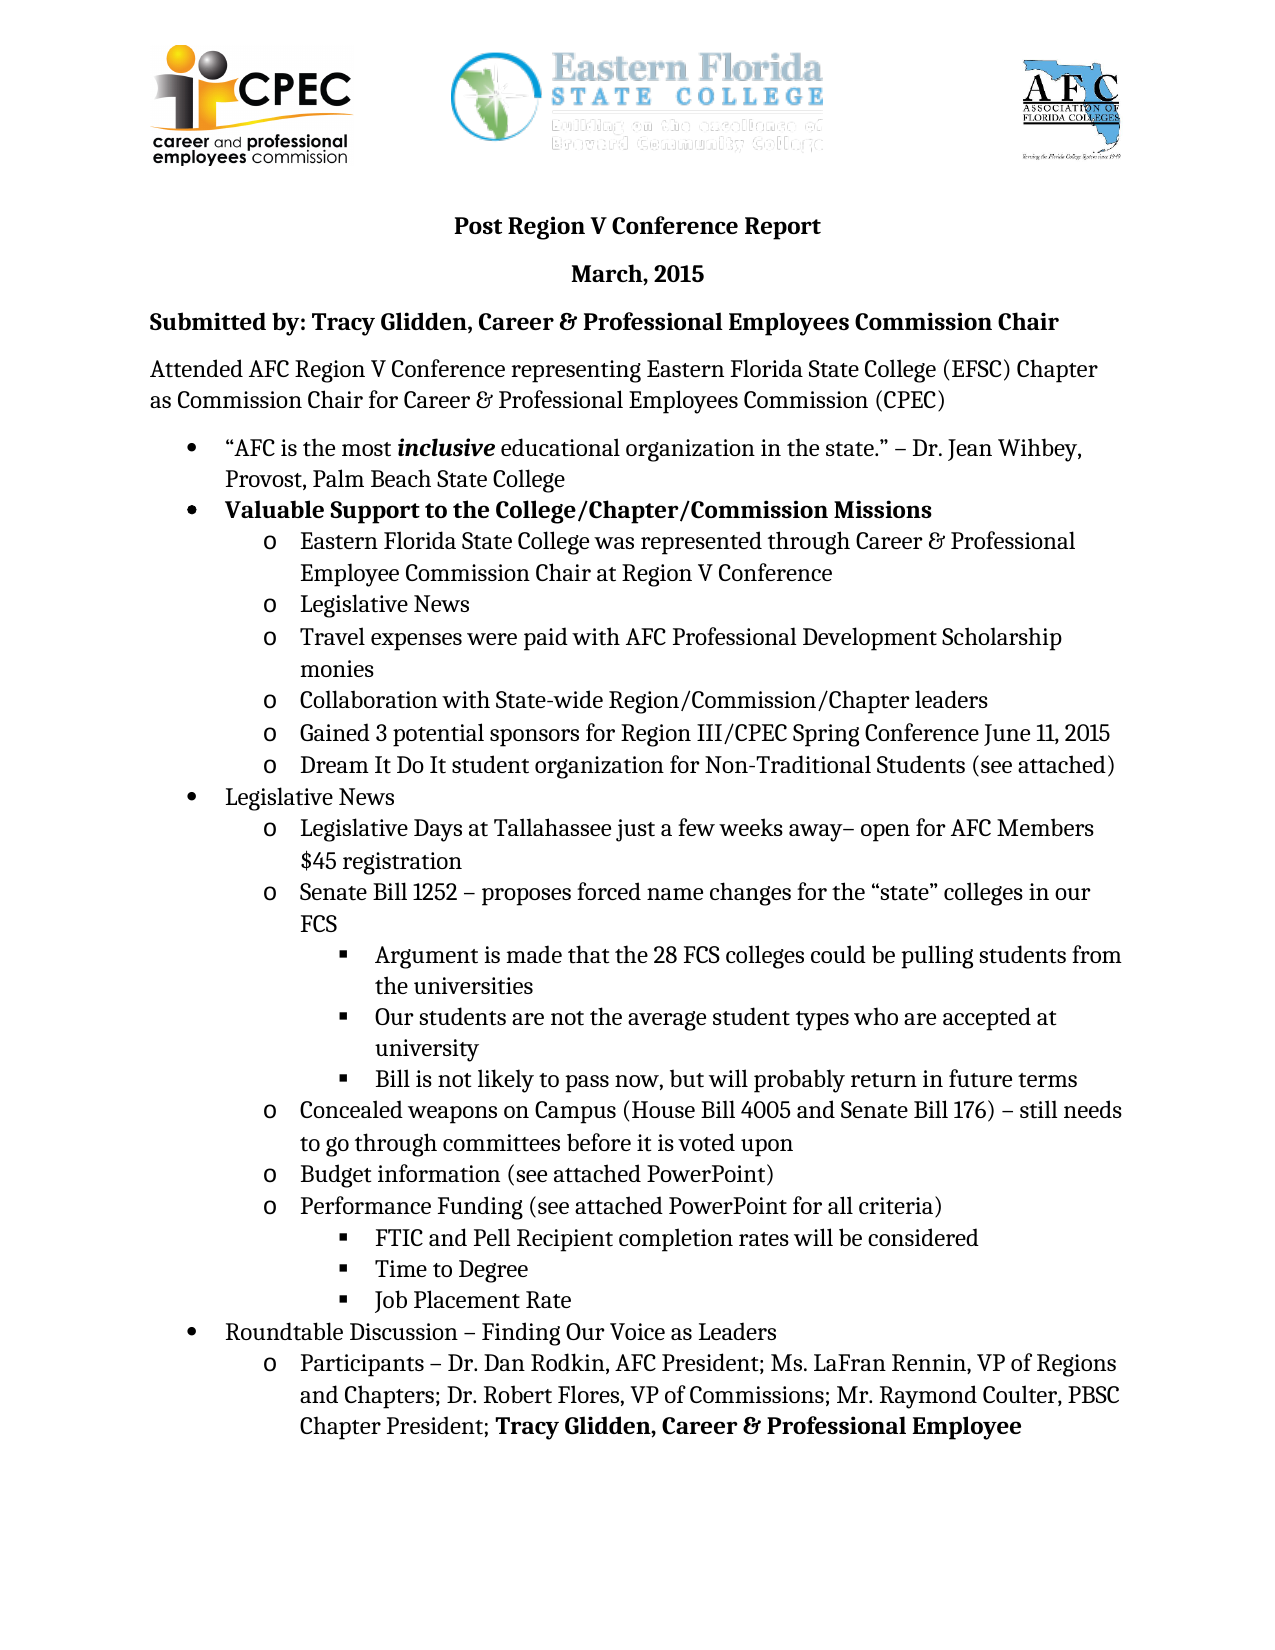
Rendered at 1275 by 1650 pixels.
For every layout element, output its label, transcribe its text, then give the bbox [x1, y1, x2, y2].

list Travel expenses were paid with AFC Professional Development Scholarship monies [262, 623, 1125, 684]
list Performance Funding (see attached PowerPoint for all criteria) [262, 1192, 1125, 1222]
list “AFC is the most inclusive educational organization in the state.” – Dr. Jean Wihbey, Provost, Palm Beach State College [187, 434, 1125, 494]
text Post Region V Conference Report [150, 212, 1125, 241]
list Bill is not likely to pass now, but will probably return in future terms [337, 1065, 1125, 1094]
list FTIC and Pell Recipient completion rates will be considered [337, 1224, 1125, 1253]
list Roundtable Discussion – Finding Our Voice as Leaders [187, 1317, 1125, 1346]
picture [1017, 44, 1125, 165]
list Legislative News [262, 590, 1125, 620]
list Valuable Support to the College/Chapter/Commission Missions [187, 496, 1125, 525]
text Attended AFC Region V Conference representing Eastern Florida State College (EFSC) Chapter as Commission Chair for Career & Professional Employees Commission (CPEC) [150, 355, 1125, 415]
list Concealed weapons on Campus (House Bill 4005 and Senate Bill 176) – still needs to go through committees before it is voted upon [262, 1096, 1125, 1157]
list Our students are not the average student types who are accepted at university [337, 1003, 1125, 1063]
list Job Placement Rate [337, 1286, 1125, 1315]
text March, 2015 [150, 260, 1125, 288]
picture [451, 44, 823, 165]
list Dream It Do It student organization for Non-Traditional Students (see attached) [262, 751, 1125, 781]
list Gained 3 potential sponsors for Region III/CPEC Spring Conference June 11, 2015 [262, 718, 1125, 748]
list Senate Bill 1252 – proposes forced name changes for the “state” colleges in our FCS [262, 878, 1125, 939]
text Submitted by: Tracy Glidden, Career & Professional Employees Commission Chair [150, 307, 1125, 336]
list Budget information (see attached PowerPoint) [262, 1159, 1125, 1189]
list Collaboration with State-wide Region/Commission/Chapter leaders [262, 686, 1125, 716]
list Legislative Days at Tallahassee just a few weeks away– open for AFC Members $45 registration [262, 814, 1125, 875]
list Time to Degree [337, 1255, 1125, 1284]
list Argument is made that the 28 FCS colleges could be pulling students from the universities [337, 941, 1125, 1001]
list Legislative News [187, 783, 1125, 812]
list Eastern Florida State College was represented through Career & Professional Employee Commission Chair at Region V Conference [262, 527, 1125, 588]
